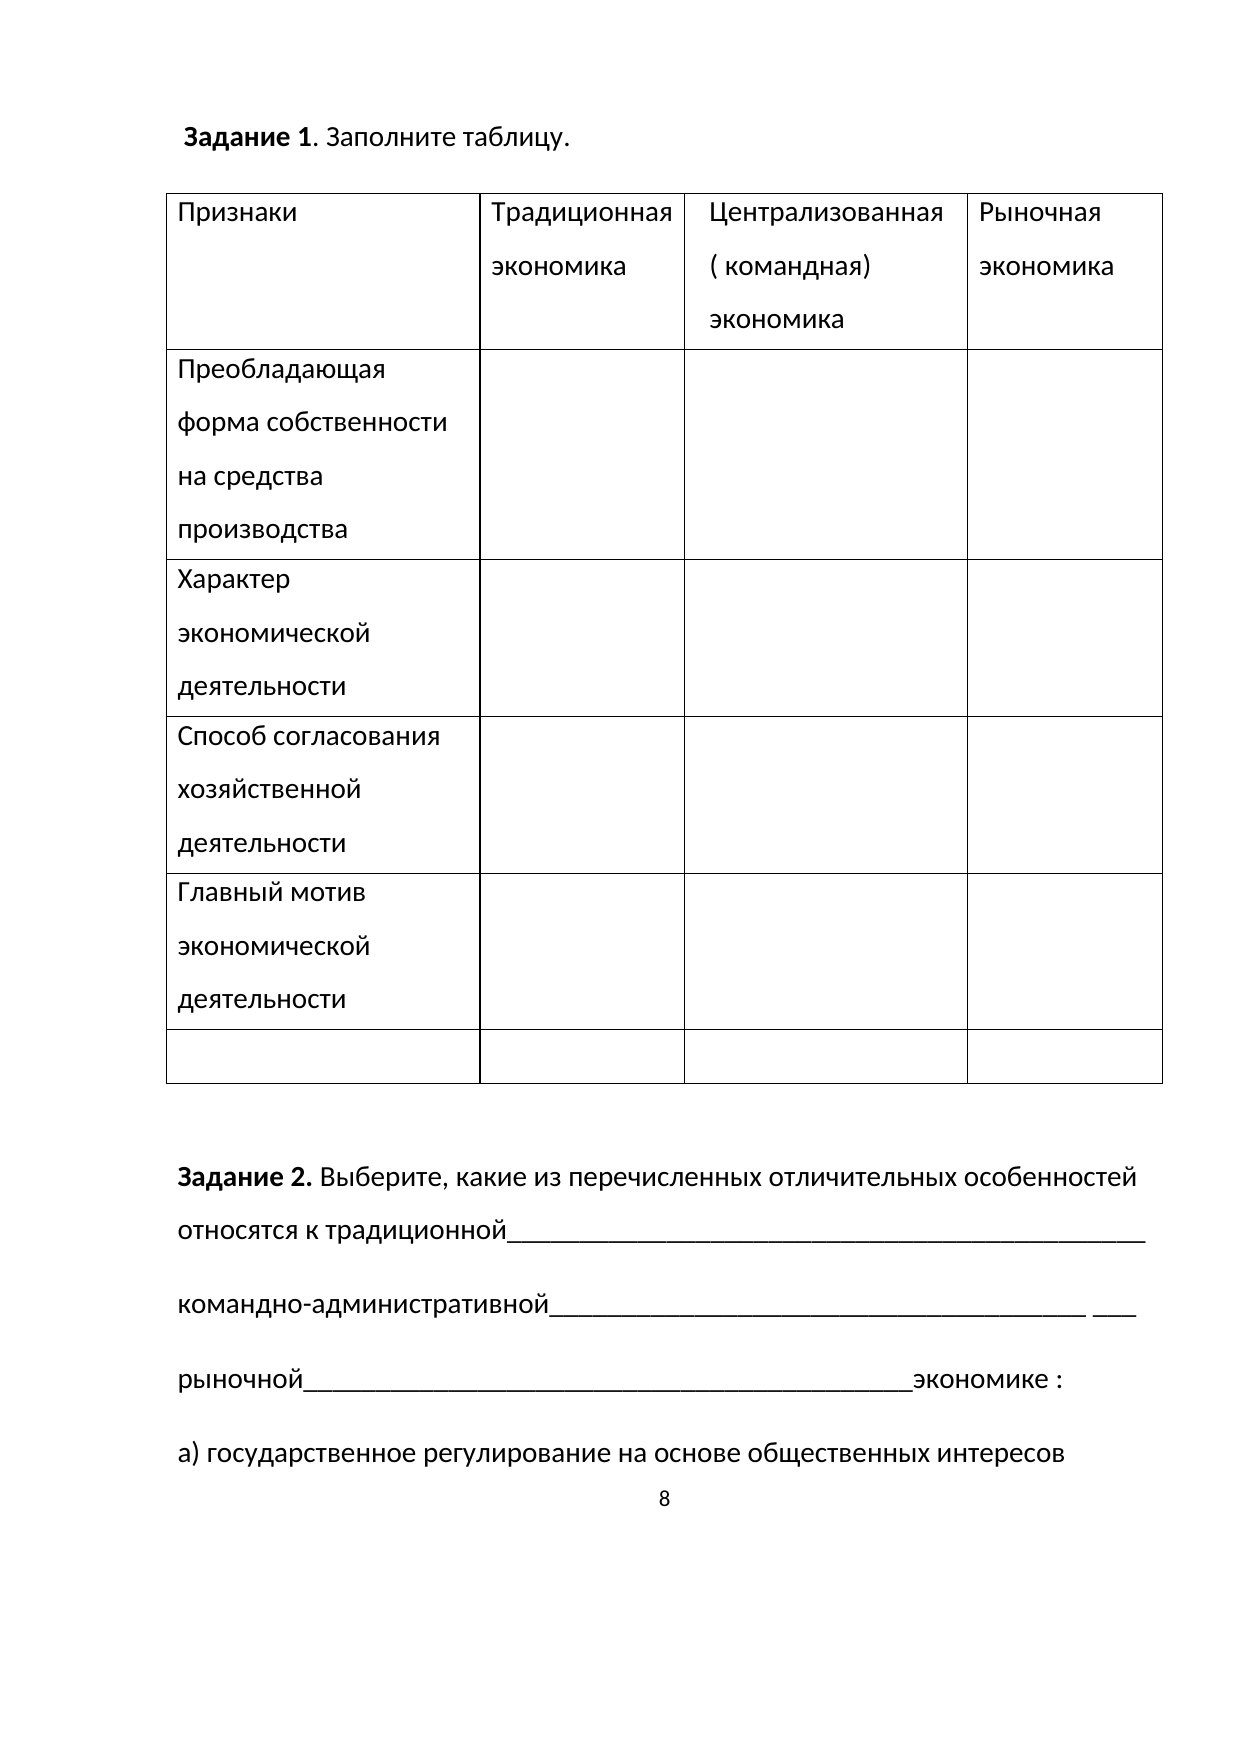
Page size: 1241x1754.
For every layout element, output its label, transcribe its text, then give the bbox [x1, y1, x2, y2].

table_cell [968, 560, 1162, 716]
table_cell Способ согласования хозяйственной деятельности [167, 717, 479, 872]
table_cell [968, 1030, 1162, 1082]
table_cell [685, 560, 967, 716]
table_cell Главный мотив экономической деятельности [167, 874, 479, 1029]
table_cell [685, 717, 967, 872]
table_cell Характер экономической деятельности [167, 560, 479, 716]
table_cell [685, 874, 967, 1029]
table_cell [481, 717, 684, 872]
text рыночной__________________________________________экономике : [177, 1360, 1152, 1395]
table_cell [968, 717, 1162, 872]
text а) государственное регулирование на основе общественных интересов [177, 1434, 1152, 1470]
table_header Централизованная ( командная) экономика [685, 194, 967, 349]
table_cell [167, 1030, 479, 1082]
table_cell [685, 350, 967, 559]
text Задание 2. Выберите, какие из перечисленных отличительных особенностей относятся к традиционной____________________________________________ [177, 1158, 1152, 1247]
table_header Рыночная экономика [968, 194, 1162, 349]
table_cell [968, 874, 1162, 1029]
text командно-административной_____________________________________ ___ [177, 1286, 1152, 1321]
table_cell [481, 874, 684, 1029]
table_cell Преобладающая форма собственности на средства производства [167, 350, 479, 559]
table_cell [481, 560, 684, 716]
table_cell [685, 1030, 967, 1082]
table_header Традиционная экономика [481, 194, 684, 349]
table_cell [481, 1030, 684, 1082]
table_cell [481, 350, 684, 559]
table_cell [968, 350, 1162, 559]
text Задание 1. Заполните таблицу. [177, 118, 1152, 154]
table_header Признаки [167, 194, 479, 349]
